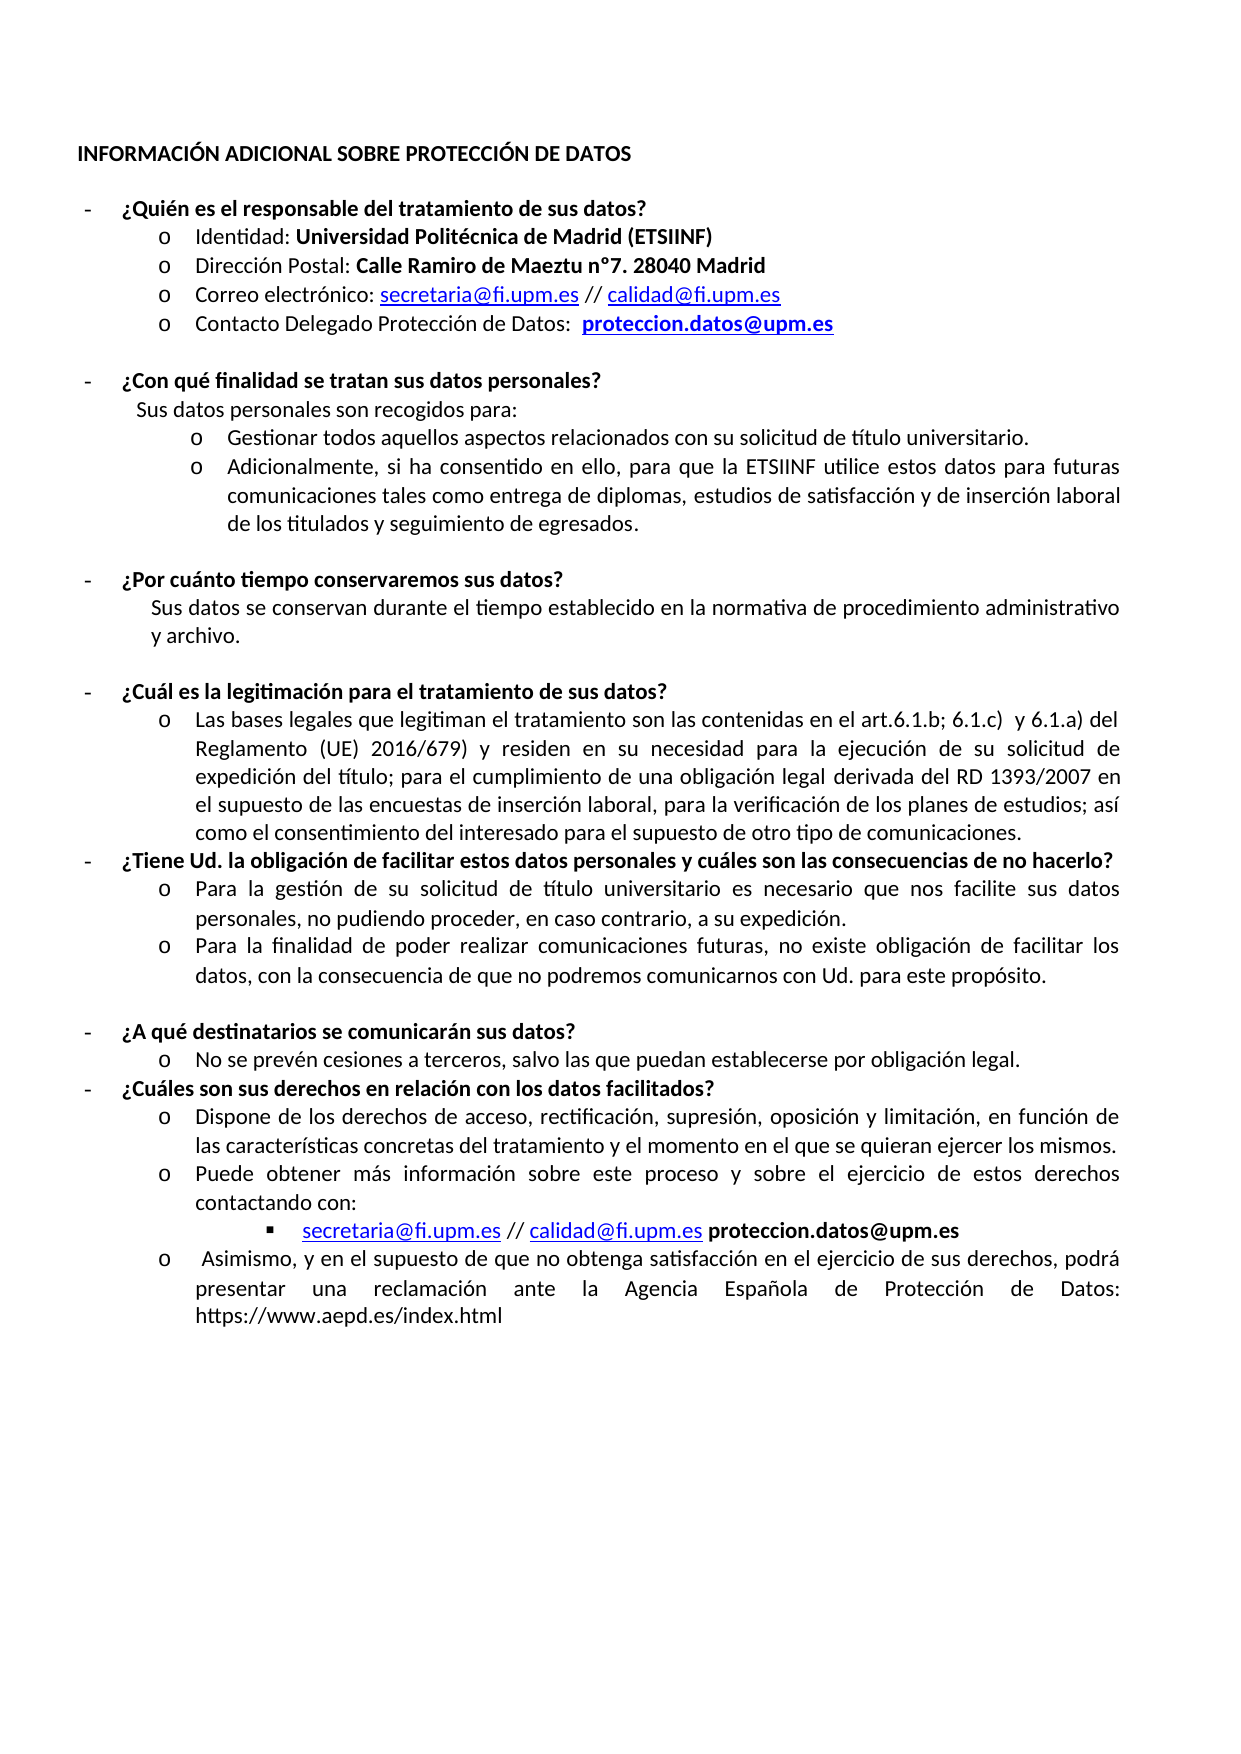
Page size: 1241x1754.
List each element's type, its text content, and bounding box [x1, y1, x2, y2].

subtitle Puede obtener más información sobre este proceso y sobre el ejercicio de estos derechos contactando con: [158, 1159, 1121, 1216]
subtitle ¿A qué destinatarios se comunicarán sus datos? [84, 1017, 1121, 1045]
subtitle ¿Tiene Ud. la obligación de facilitar estos datos personales y cuáles son las consecuencias de no hacerlo? [84, 846, 1121, 874]
subtitle Las bases legales que legitiman el tratamiento son las contenidas en el art.6.1.b; 6.1.c) y 6.1.a) del Reglamento (UE) 2016/679) y residen en su necesidad para la ejecución de su solicitud de expedición del título; para el cumplimiento de una obligación legal derivada del RD 1393/2007 en el supuesto de las encuestas de inserción laboral, para la verificación de los planes de estudios; así como el consentimiento del interesado para el supuesto de otro tipo de comunicaciones. [158, 705, 1121, 846]
subtitle Dispone de los derechos de acceso, rectificación, supresión, oposición y limitación, en función de las características concretas del tratamiento y el momento en el que se quieran ejercer los mismos. [158, 1102, 1121, 1159]
subtitle Sus datos se conservan durante el tiempo establecido en la normativa de procedimiento administrativo y archivo. [151, 593, 1121, 649]
text INFORMACIÓN ADICIONAL SOBRE PROTECCIÓN DE DATOS [77, 139, 1121, 168]
subtitle Dirección Postal: Calle Ramiro de Maeztu nº7. 28040 Madrid [158, 251, 1121, 280]
subtitle ¿Por cuánto tiempo conservaremos sus datos? [84, 565, 1121, 593]
subtitle ¿Cuáles son sus derechos en relación con los datos facilitados? [84, 1074, 1121, 1102]
subtitle Sus datos personales son recogidos para: [136, 395, 1121, 423]
subtitle Para la finalidad de poder realizar comunicaciones futuras, no existe obligación de facilitar los datos, con la consecuencia de que no podremos comunicarnos con Ud. para este propósito. [158, 932, 1121, 989]
subtitle Gestionar todos aquellos aspectos relacionados con su solicitud de título universitario. [189, 423, 1121, 452]
subtitle Correo electrónico: secretaria@fi.upm.es // calidad@fi.upm.es [158, 280, 1121, 309]
subtitle ¿Cuál es la legitimación para el tratamiento de sus datos? [84, 677, 1121, 705]
subtitle Identidad: Universidad Politécnica de Madrid (ETSIINF) [158, 222, 1121, 251]
subtitle ¿Con qué finalidad se tratan sus datos personales? [84, 367, 1121, 395]
subtitle Adicionalmente, si ha consentido en ello, para que la ETSIINF utilice estos datos para futuras comunicaciones tales como entrega de diplomas, estudios de satisfacción y de inserción laboral de los titulados y seguimiento de egresados. [189, 452, 1121, 537]
subtitle No se prevén cesiones a terceros, salvo las que puedan establecerse por obligación legal. [158, 1045, 1121, 1074]
subtitle Para la gestión de su solicitud de título universitario es necesario que nos facilite sus datos personales, no pudiendo proceder, en caso contrario, a su expedición. [158, 874, 1121, 932]
subtitle ¿Quién es el responsable del tratamiento de sus datos? [84, 194, 1121, 222]
subtitle Contacto Delegado Protección de Datos: proteccion.datos@upm.es [158, 309, 1121, 339]
subtitle secretaria@fi.upm.es // calidad@fi.upm.es proteccion.datos@upm.es [264, 1216, 1121, 1244]
subtitle Asimismo, y en el supuesto de que no obtenga satisfacción en el ejercicio de sus derechos, podrá presentar una reclamación ante la Agencia Española de Protección de Datos: https://www.aepd.es/index.html [158, 1244, 1121, 1330]
